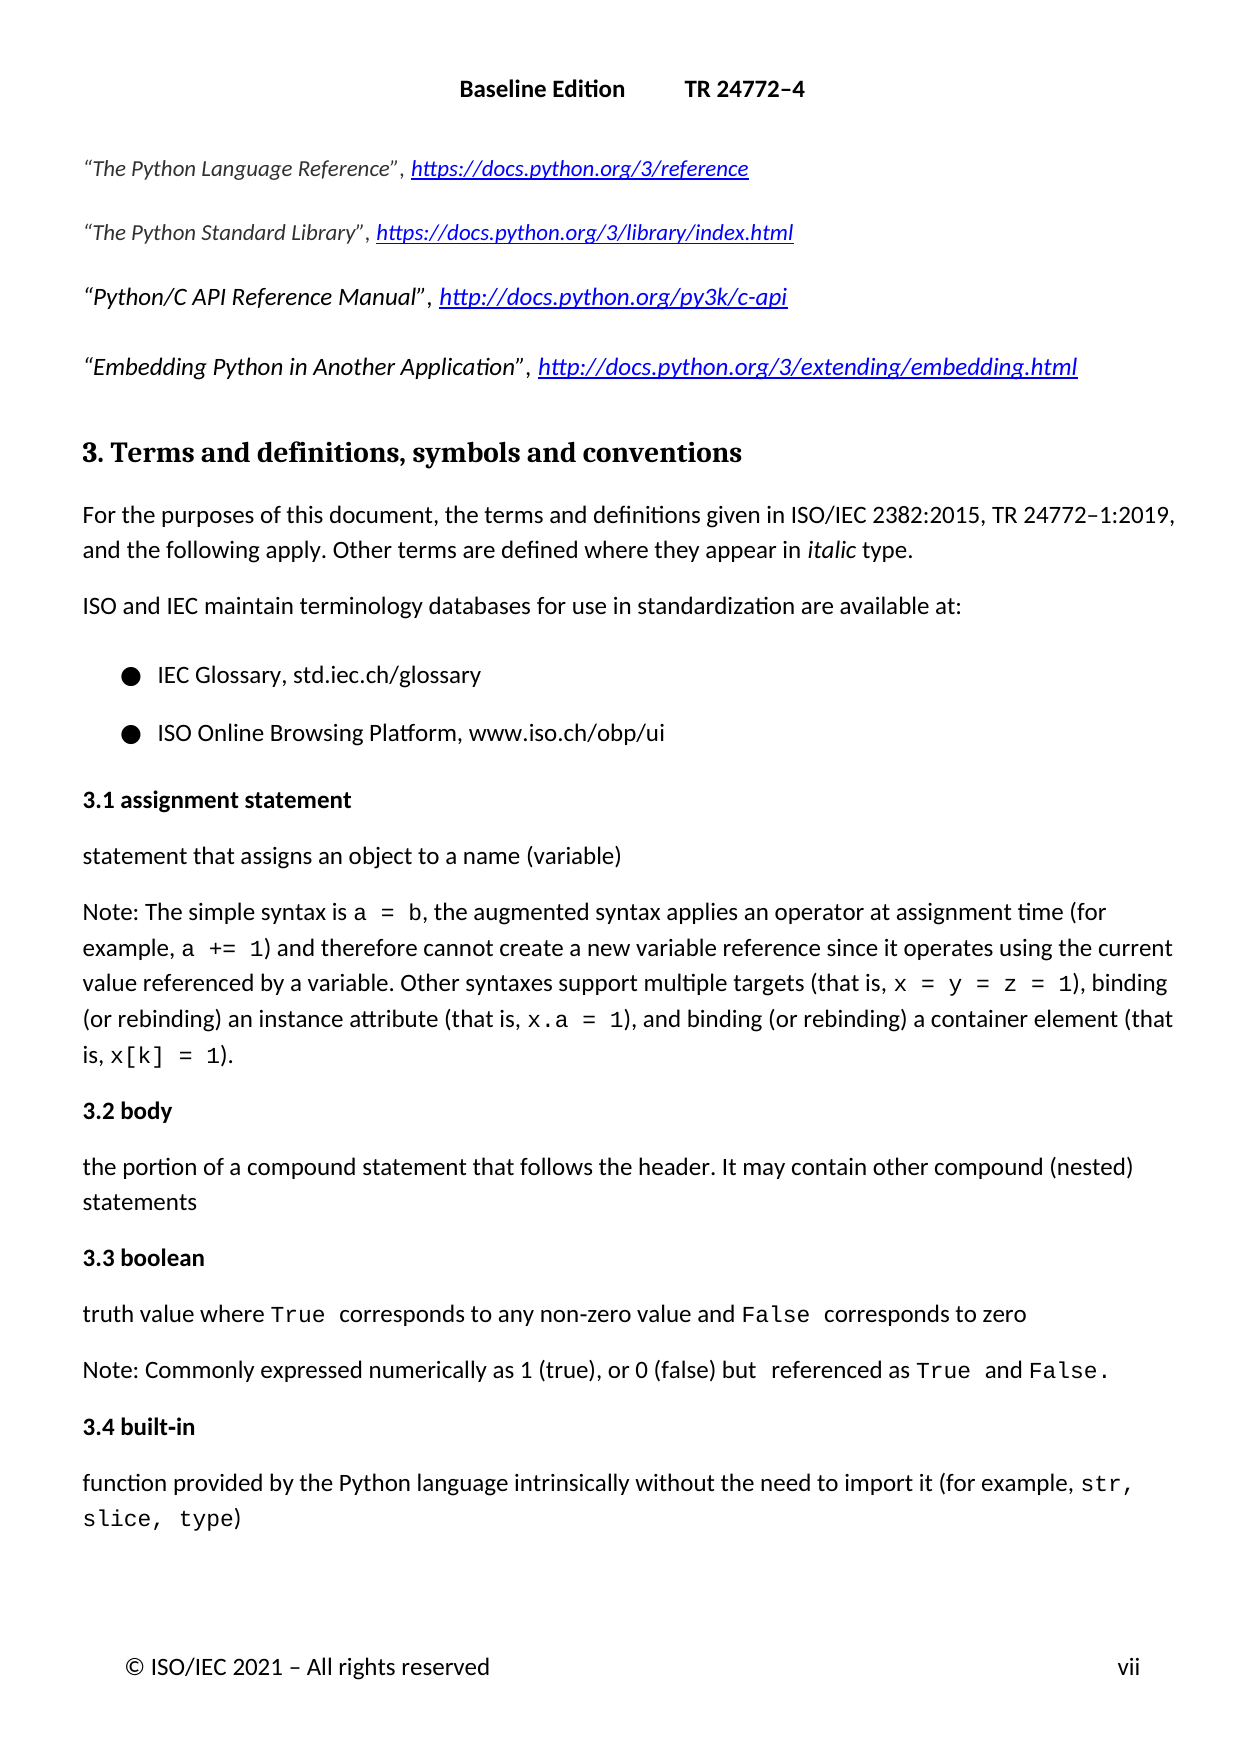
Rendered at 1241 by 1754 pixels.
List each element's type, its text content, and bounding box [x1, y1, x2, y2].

text the portion of a compound statement that follows the header. It may contain other compound (nested) statements [82, 1151, 1182, 1217]
text 3.1 assignment statement [82, 784, 1182, 815]
text “Python/C API Reference Manual”, http://docs.python.org/py3k/c-api [82, 281, 1182, 311]
text Note: The simple syntax is a = b, the augmented syntax applies an operator at assignment time (for example, a += 1) and therefore cannot create a new variable reference since it operates using the current value referenced by a variable. Other syntaxes support multiple targets (that is, x = y = z = 1), binding (or rebinding) an instance attribute (that is, x.a = 1), and binding (or rebinding) a container element (that is, x[k] = 1). [82, 896, 1182, 1070]
text ISO and IEC maintain terminology databases for use in standardization are available at: [82, 590, 1182, 621]
text 3.3 boolean [82, 1242, 1182, 1272]
list IEC Glossary, std.iec.ch/glossary [120, 646, 1182, 697]
text 3.4 built‐in [82, 1411, 1182, 1441]
text Note: Commonly expressed numerically as 1 (true), or 0 (false) but referenced as True and False. [82, 1354, 1182, 1386]
text For the purposes of this document, the terms and definitions given in ISO/IEC 2382:2015, TR 24772–1:2019, and the following apply. Other terms are defined where they appear in italic type. [82, 499, 1182, 565]
text “The Python Language Reference”, https://docs.python.org/3/reference [82, 154, 1182, 182]
text function provided by the Python language intrinsically without the need to import it (for example, str, slice, type) [82, 1467, 1182, 1533]
list ISO Online Browsing Platform, www.iso.ch/obp/ui [120, 705, 1182, 756]
text truth value where True corresponds to any non‐zero value and False corresponds to zero [82, 1298, 1182, 1329]
text statement that assigns an object to a name (variable) [82, 840, 1182, 871]
text “Embedding Python in Another Application”, http://docs.python.org/3/extending/embedding.html [82, 351, 1182, 381]
text “The Python Standard Library”, https://docs.python.org/3/library/index.html [82, 218, 1182, 246]
subtitle 3. Terms and definitions, symbols and conventions [82, 436, 1182, 469]
text 3.2 body [82, 1095, 1182, 1126]
